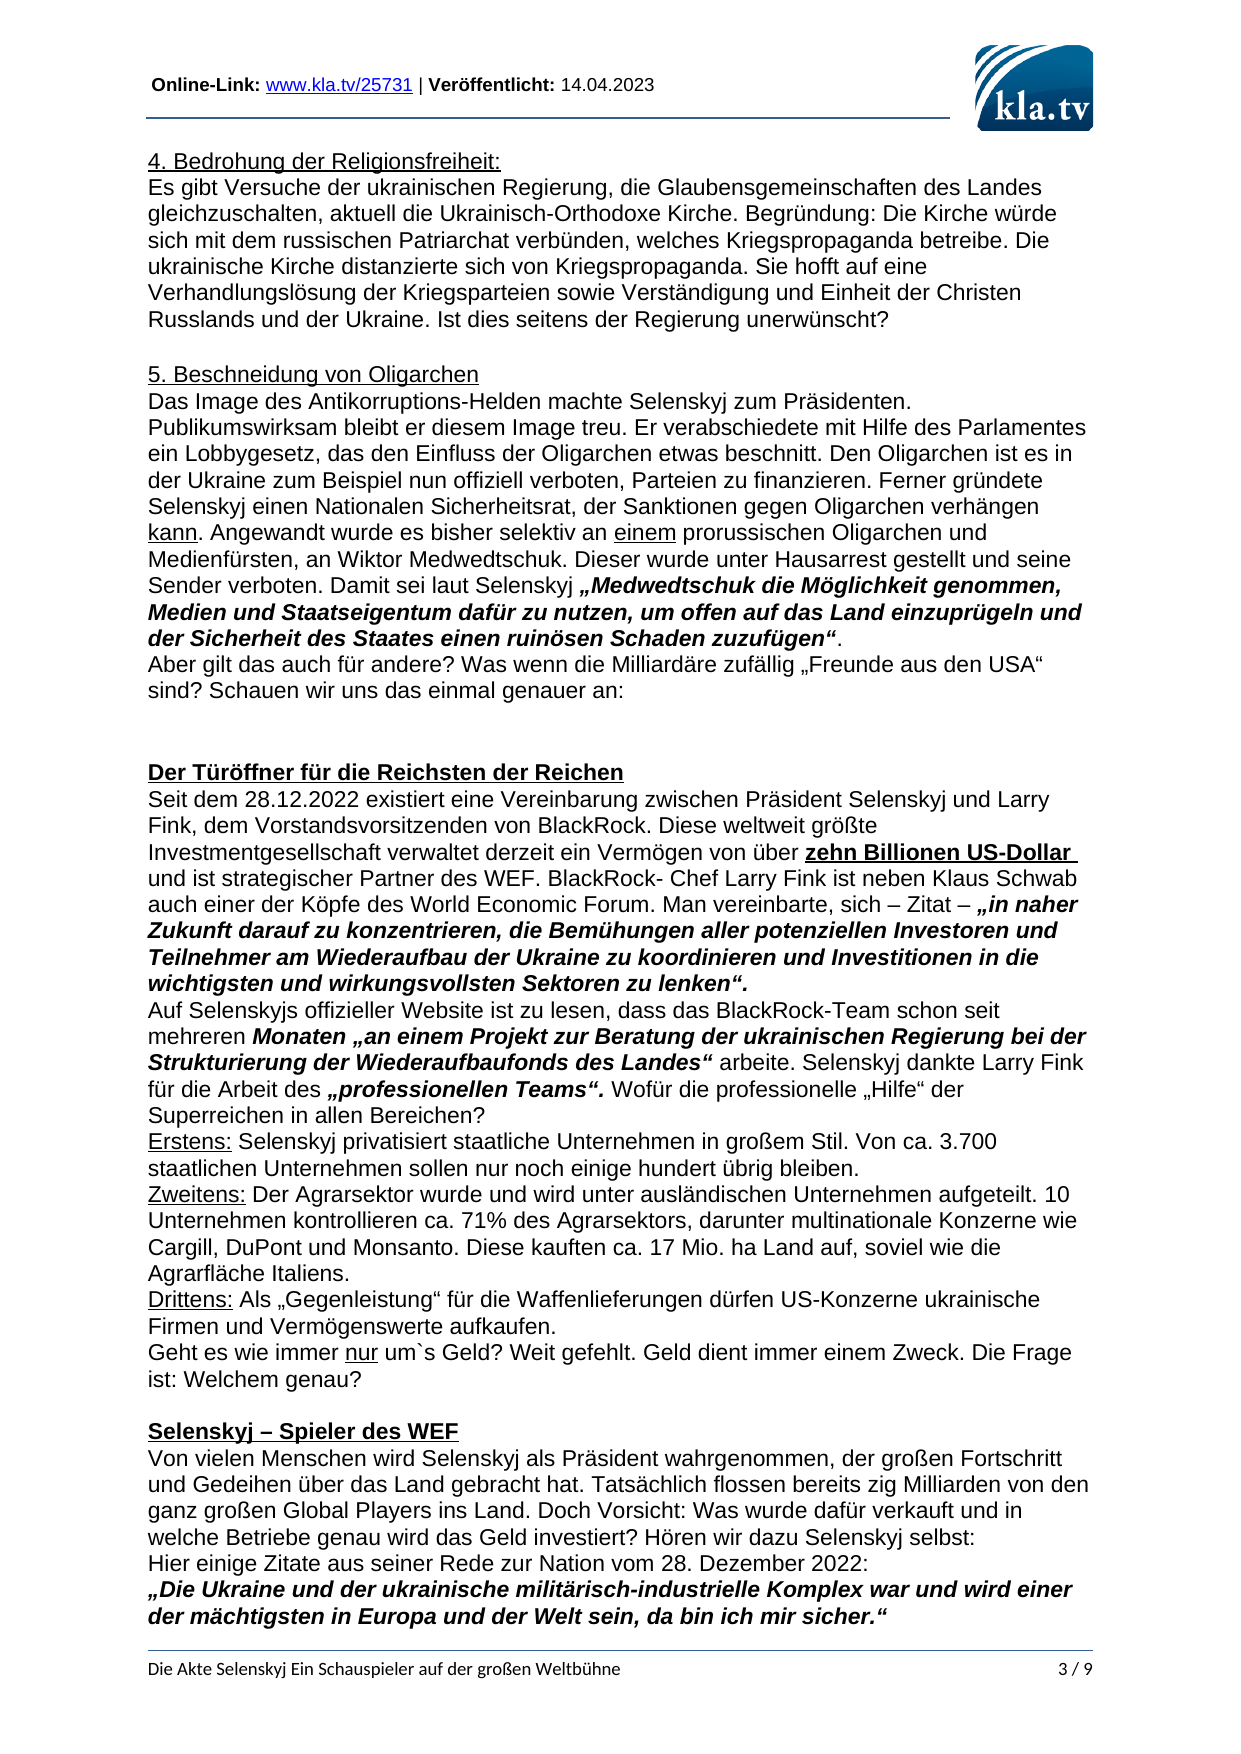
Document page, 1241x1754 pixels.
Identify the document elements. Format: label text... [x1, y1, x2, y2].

text 4. Bedrohung der Religionsfreiheit: Es gibt Versuche der ukrainischen Regierung, die Glaubensgemeinschaften des Landes gleichzuschalten, aktuell die Ukrainisch-Orthodoxe Kirche. Begründung: Die Kirche würde sich mit dem russischen Patriarchat verbünden, welches Kriegspropaganda betreibe. Die ukrainische Kirche distanzierte sich von Kriegspropaganda. Sie hofft auf eine Verhandlungslösung der Kriegsparteien sowie Verständigung und Einheit der Christen Russlands und der Ukraine. Ist dies seitens der Regierung unerwünscht? [148, 148, 1093, 332]
text Der Türöffner für die Reichsten der Reichen Seit dem 28.12.2022 existiert eine Vereinbarung zwischen Präsident Selenskyj und Larry Fink, dem Vorstandsvorsitzenden von BlackRock. Diese weltweit größte Investmentgesellschaft verwaltet derzeit ein Vermögen von über zehn Billionen US-Dollar und ist strategischer Partner des WEF. BlackRock- Chef Larry Fink ist neben Klaus Schwab auch einer der Köpfe des World Economic Forum. Man vereinbarte, sich – Zitat – „in naher Zukunft darauf zu konzentrieren, die Bemühungen aller potenziellen Investoren und Teilnehmer am Wiederaufbau der Ukraine zu koordinieren und Investitionen in die wichtigsten und wirkungsvollsten Sektoren zu lenken“. [148, 759, 1093, 997]
text Selenskyj – Spieler des WEF Von vielen Menschen wird Selenskyj als Präsident wahrgenommen, der großen Fortschritt und Gedeihen über das Land gebracht hat. Tatsächlich flossen bereits zig Milliarden von den ganz großen Global Players ins Land. Doch Vorsicht: Was wurde dafür verkauft und in welche Betriebe genau wird das Geld investiert? Hören wir dazu Selenskyj selbst: Hier einige Zitate aus seiner Rede zur Nation vom 28. Dezember 2022: „Die Ukraine und der ukrainische militärisch-industrielle Komplex war und wird einer der mächtigsten in Europa und der Welt sein, da bin ich mir sicher.“ [148, 1418, 1093, 1629]
text 5. Beschneidung von Oligarchen Das Image des Antikorruptions-Helden machte Selenskyj zum Präsidenten. Publikumswirksam bleibt er diesem Image treu. Er verabschiedete mit Hilfe des Parlamentes ein Lobbygesetz, das den Einfluss der Oligarchen etwas beschnitt. Den Oligarchen ist es in der Ukraine zum Beispiel nun offiziell verboten, Parteien zu finanzieren. Ferner gründete Selenskyj einen Nationalen Sicherheitsrat, der Sanktionen gegen Oligarchen verhängen kann. Angewandt wurde es bisher selektiv an einem prorussischen Oligarchen und Medienfürsten, an Wiktor Medwedtschuk. Dieser wurde unter Hausarrest gestellt und seine Sender verboten. Damit sei laut Selenskyj „Medwedtschuk die Möglichkeit genommen, Medien und Staatseigentum dafür zu nutzen, um offen auf das Land einzuprügeln und der Sicherheit des Staates einen ruinösen Schaden zuzufügen“. Aber gilt das auch für andere? Was wenn die Milliardäre zufällig „Freunde aus den USA“ sind? Schauen wir uns das einmal genauer an: [148, 361, 1093, 704]
text Erstens: Selenskyj privatisiert staatliche Unternehmen in großem Stil. Von ca. 3.700 staatlichen Unternehmen sollen nur noch einige hundert übrig bleiben. Zweitens: Der Agrarsektor wurde und wird unter ausländischen Unternehmen aufgeteilt. 10 Unternehmen kontrollieren ca. 71% des Agrarsektors, darunter multinationale Konzerne wie Cargill, DuPont und Monsanto. Diese kauften ca. 17 Mio. ha Land auf, soviel wie die Agrarfläche Italiens. Drittens: Als „Gegenleistung“ für die Waffenlieferungen dürfen US-Konzerne ukrainische Firmen und Vermögenswerte aufkaufen. Geht es wie immer nur um`s Geld? Weit gefehlt. Geld dient immer einem Zweck. Die Frage ist: Welchem genau? [148, 1128, 1093, 1392]
text Auf Selenskyjs offizieller Website ist zu lesen, dass das BlackRock-Team schon seit mehreren Monaten „an einem Projekt zur Beratung der ukrainischen Regierung bei der Strukturierung der Wiederaufbaufonds des Landes“ arbeite. Selenskyj dankte Larry Fink für die Arbeit des „professionellen Teams“. Wofür die professionelle „Hilfe“ der Superreichen in allen Bereichen? [148, 997, 1093, 1128]
